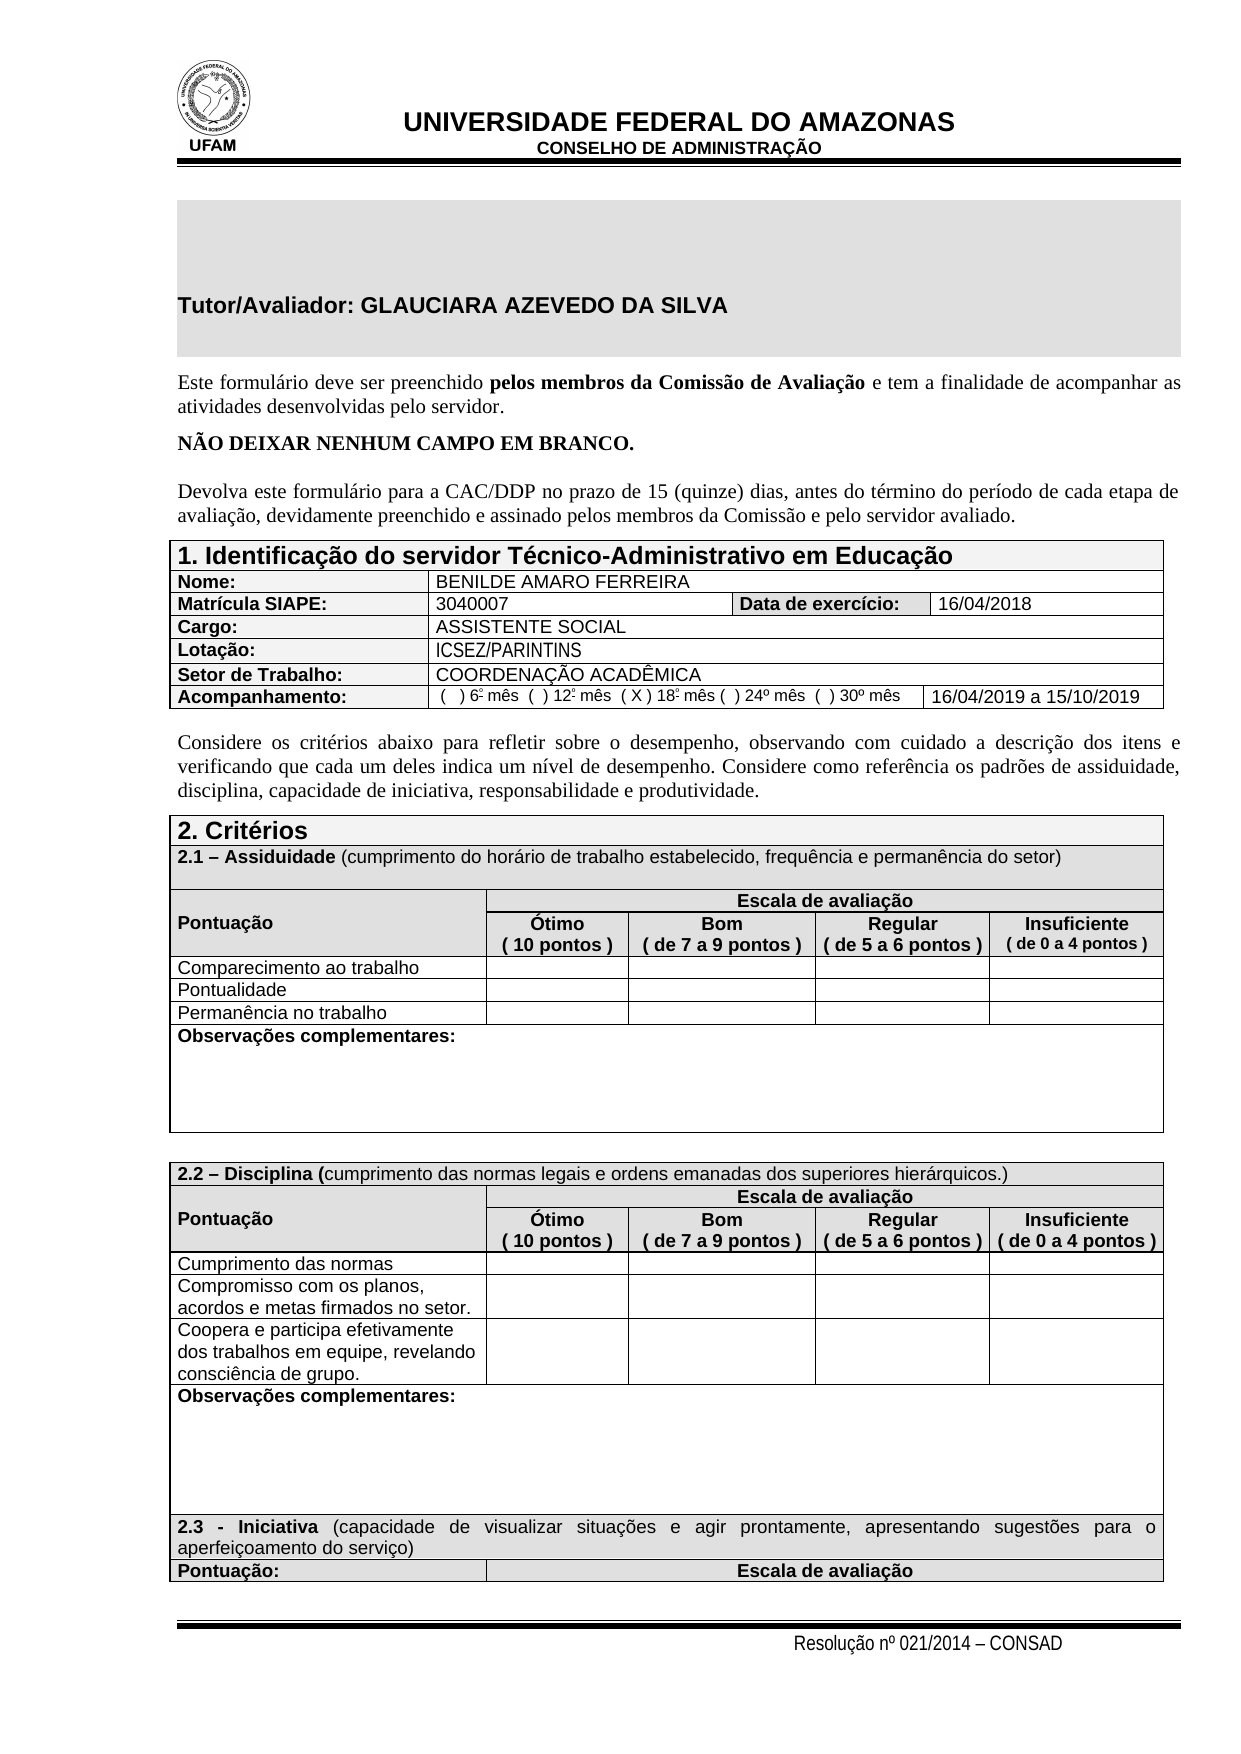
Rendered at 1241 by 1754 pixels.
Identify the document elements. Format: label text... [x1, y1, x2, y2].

table_cell ASSISTENTE SOCIAL [429, 616, 1163, 637]
table_cell [629, 1253, 815, 1274]
table_cell Acompanhamento: [171, 686, 428, 708]
table_cell Observações complementares: [171, 1385, 1163, 1514]
table_cell Regular ( de 5 a 6 pontos ) [816, 913, 989, 956]
table_cell Bom ( de 7 a 9 pontos ) [629, 1208, 815, 1251]
table_cell Regular ( de 5 a 6 pontos ) [816, 1208, 989, 1251]
table_cell 16/04/2019 a 15/10/2019 [924, 686, 1163, 708]
table_cell Coopera e participa efetivamente dos trabalhos em equipe, revelando consciência de grupo. [171, 1319, 486, 1384]
table_cell 3040007 [429, 593, 732, 615]
table_cell Ótimo ( 10 pontos ) [487, 913, 628, 956]
table_cell Pontuação [171, 1186, 486, 1251]
table_cell [487, 1253, 628, 1274]
table_cell ( ) 6º mês ( ) 12º mês ( X ) 18º mês ( ) 24º mês ( ) 30º mês [429, 686, 923, 708]
table_cell [487, 957, 628, 978]
text Considere os critérios abaixo para refletir sobre o desempenho, observando com cuidado a descrição dos itens e verificando que cada um deles indica um nível de desempenho. Considere como referência os padrões de assiduidade, disciplina, capacidade de iniciativa, responsabilidade e produtividade. [177, 730, 1181, 802]
table_cell Escala de avaliação [487, 1560, 1163, 1581]
text Este formulário deve ser preenchido pelos membros da Comissão de Avaliação e tem a finalidade de acompanhar as atividades desenvolvidas pelo servidor. [177, 370, 1181, 418]
table_header 2.2 – Disciplina (cumprimento das normas legais e ordens emanadas dos superiores hierárquicos.) [171, 1163, 1163, 1185]
text Devolva este formulário para a CAC/DDP no prazo de 15 (quinze) dias, antes do término do período de cada etapa de avaliação, devidamente preenchido e assinado pelos membros da Comissão e pelo servidor avaliado. [177, 479, 1181, 527]
table_cell Escala de avaliação [487, 1186, 1163, 1207]
table_cell [990, 1253, 1163, 1274]
table_cell [990, 1275, 1163, 1318]
table_cell [629, 979, 815, 1001]
table_cell BENILDE AMARO FERREIRA [429, 571, 1163, 592]
text NÃO DEIXAR NENHUM CAMPO EM BRANCO. [177, 431, 1181, 455]
table_cell Cumprimento das normas [171, 1253, 486, 1274]
table_cell [990, 1002, 1163, 1023]
table_cell [816, 957, 989, 978]
table_cell [629, 1002, 815, 1023]
table_cell Pontuação [171, 890, 486, 956]
table_cell [487, 1275, 628, 1318]
table_cell Comparecimento ao trabalho [171, 957, 486, 978]
table_cell [487, 1002, 628, 1023]
table_cell 2.3 - Iniciativa (capacidade de visualizar situações e agir prontamente, apresentando sugestões para o aperfeiçoamento do serviço) [171, 1515, 1163, 1558]
table_cell Ótimo ( 10 pontos ) [487, 1208, 628, 1251]
table_cell [816, 979, 989, 1001]
table_cell [816, 1319, 989, 1384]
table_cell Pontualidade [171, 979, 486, 1001]
table_header 1. Identificação do servidor Técnico-Administrativo em Educação [171, 541, 1163, 569]
table_header 2. Critérios [171, 816, 1163, 845]
table_cell Insuficiente ( de 0 a 4 pontos ) [990, 1208, 1163, 1251]
table_cell COORDENAÇÃO ACADÊMICA [429, 664, 1163, 685]
table_cell Observações complementares: [171, 1025, 1163, 1132]
table_cell Cargo: [171, 616, 428, 637]
table_cell Data de exercício: [733, 593, 930, 615]
table_cell Bom ( de 7 a 9 pontos ) [629, 913, 815, 956]
picture [177, 60, 252, 151]
table_cell 16/04/2018 [931, 593, 1163, 615]
table_cell [629, 1319, 815, 1384]
table_cell Lotação: [171, 639, 428, 662]
text Tutor/Avaliador: GLAUCIARA AZEVEDO DA SILVA [177, 292, 1181, 319]
table_cell Setor de Trabalho: [171, 664, 428, 685]
table_cell Pontuação: [171, 1560, 486, 1581]
table_cell [629, 957, 815, 978]
table_cell Insuficiente ( de 0 a 4 pontos ) [990, 913, 1163, 956]
table_cell Nome: [171, 571, 428, 592]
table_cell [816, 1002, 989, 1023]
table_cell [629, 1275, 815, 1318]
table_cell [990, 979, 1163, 1001]
table_cell ICSEZ/PARINTINS [429, 639, 1163, 662]
table_cell [816, 1253, 989, 1274]
table_cell Compromisso com os planos, acordos e metas firmados no setor. [171, 1275, 486, 1318]
table_cell [487, 979, 628, 1001]
table_cell Permanência no trabalho [171, 1002, 486, 1023]
table_cell Escala de avaliação [487, 890, 1163, 911]
table_cell Matrícula SIAPE: [171, 593, 428, 615]
table_cell [487, 1319, 628, 1384]
table_cell [816, 1275, 989, 1318]
table_cell 2.1 – Assiduidade (cumprimento do horário de trabalho estabelecido, frequência e permanência do setor) [171, 846, 1163, 889]
table_cell [990, 1319, 1163, 1384]
table_cell [990, 957, 1163, 978]
